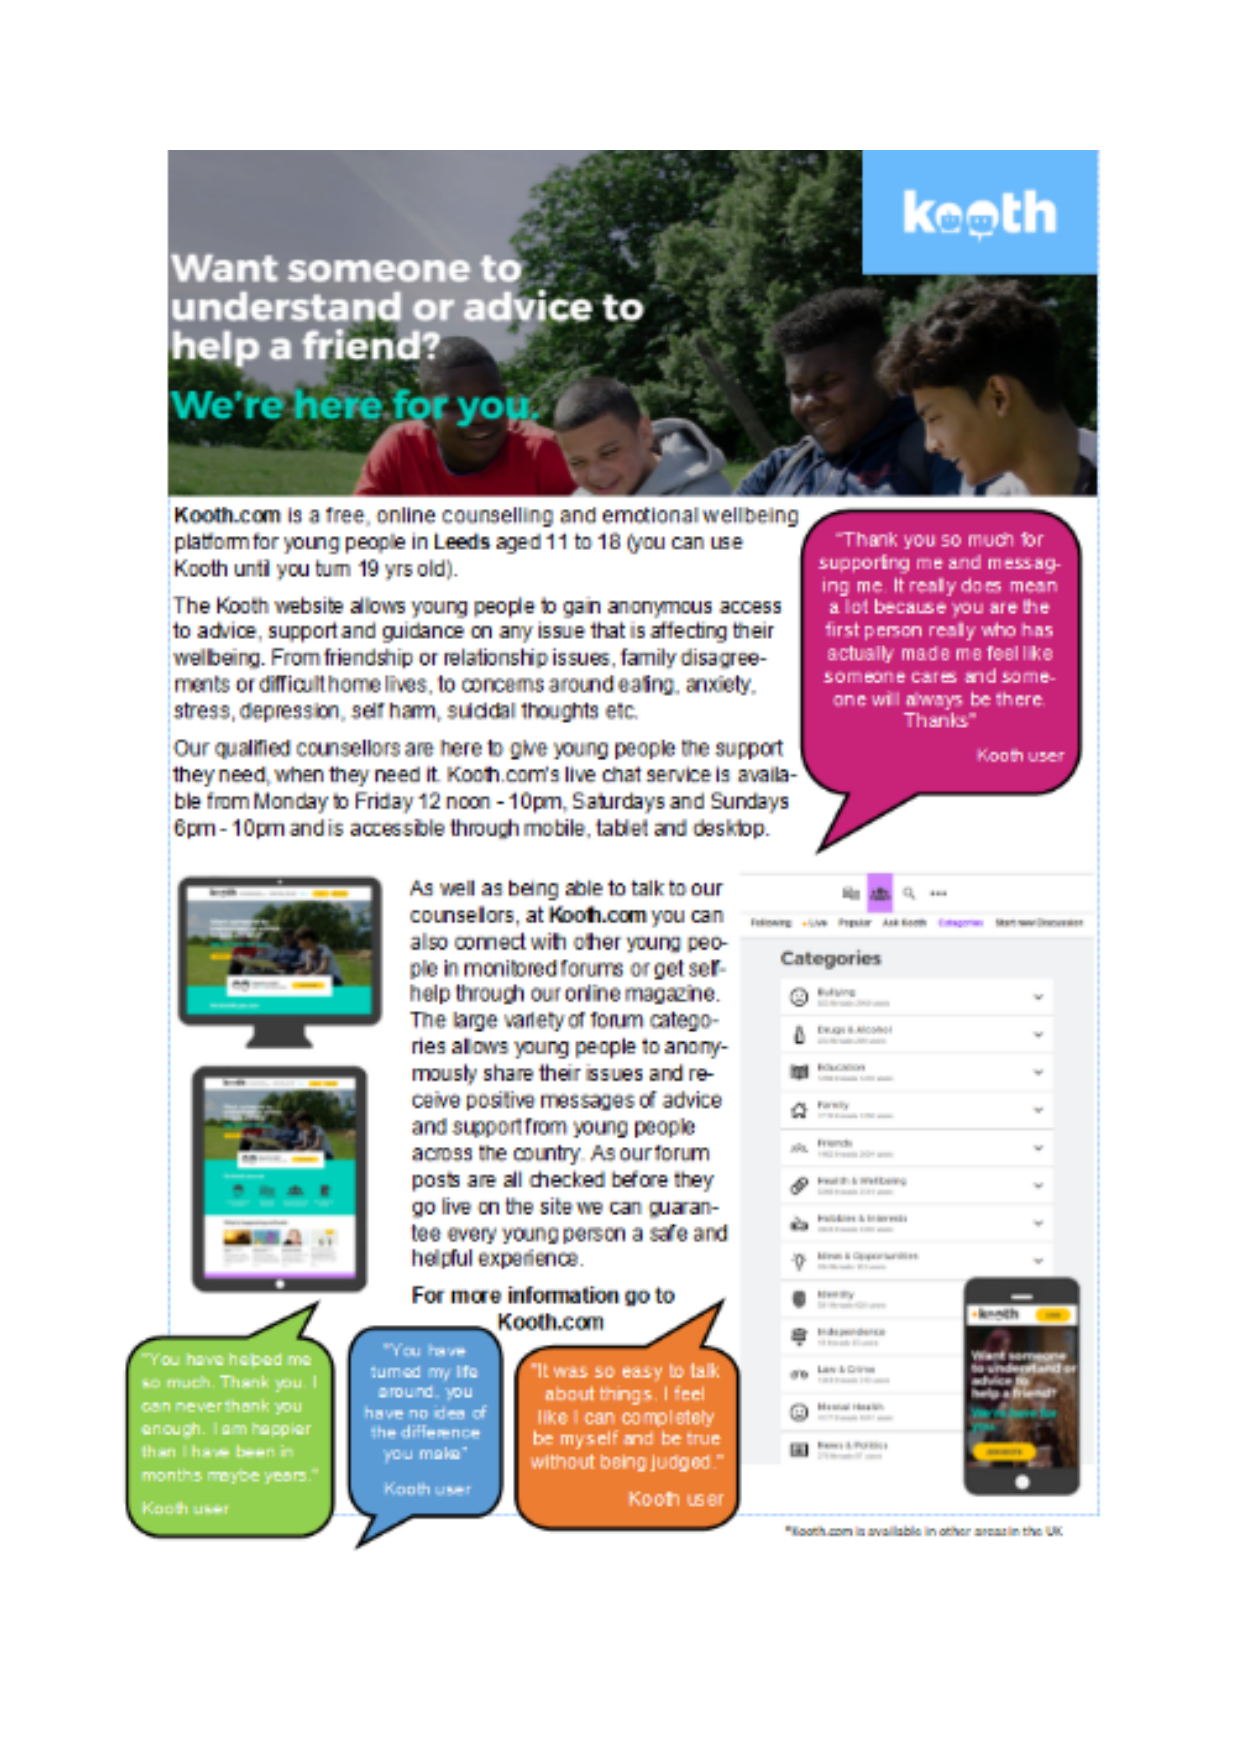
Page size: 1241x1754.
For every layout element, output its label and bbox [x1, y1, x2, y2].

picture [117, 150, 1123, 1577]
